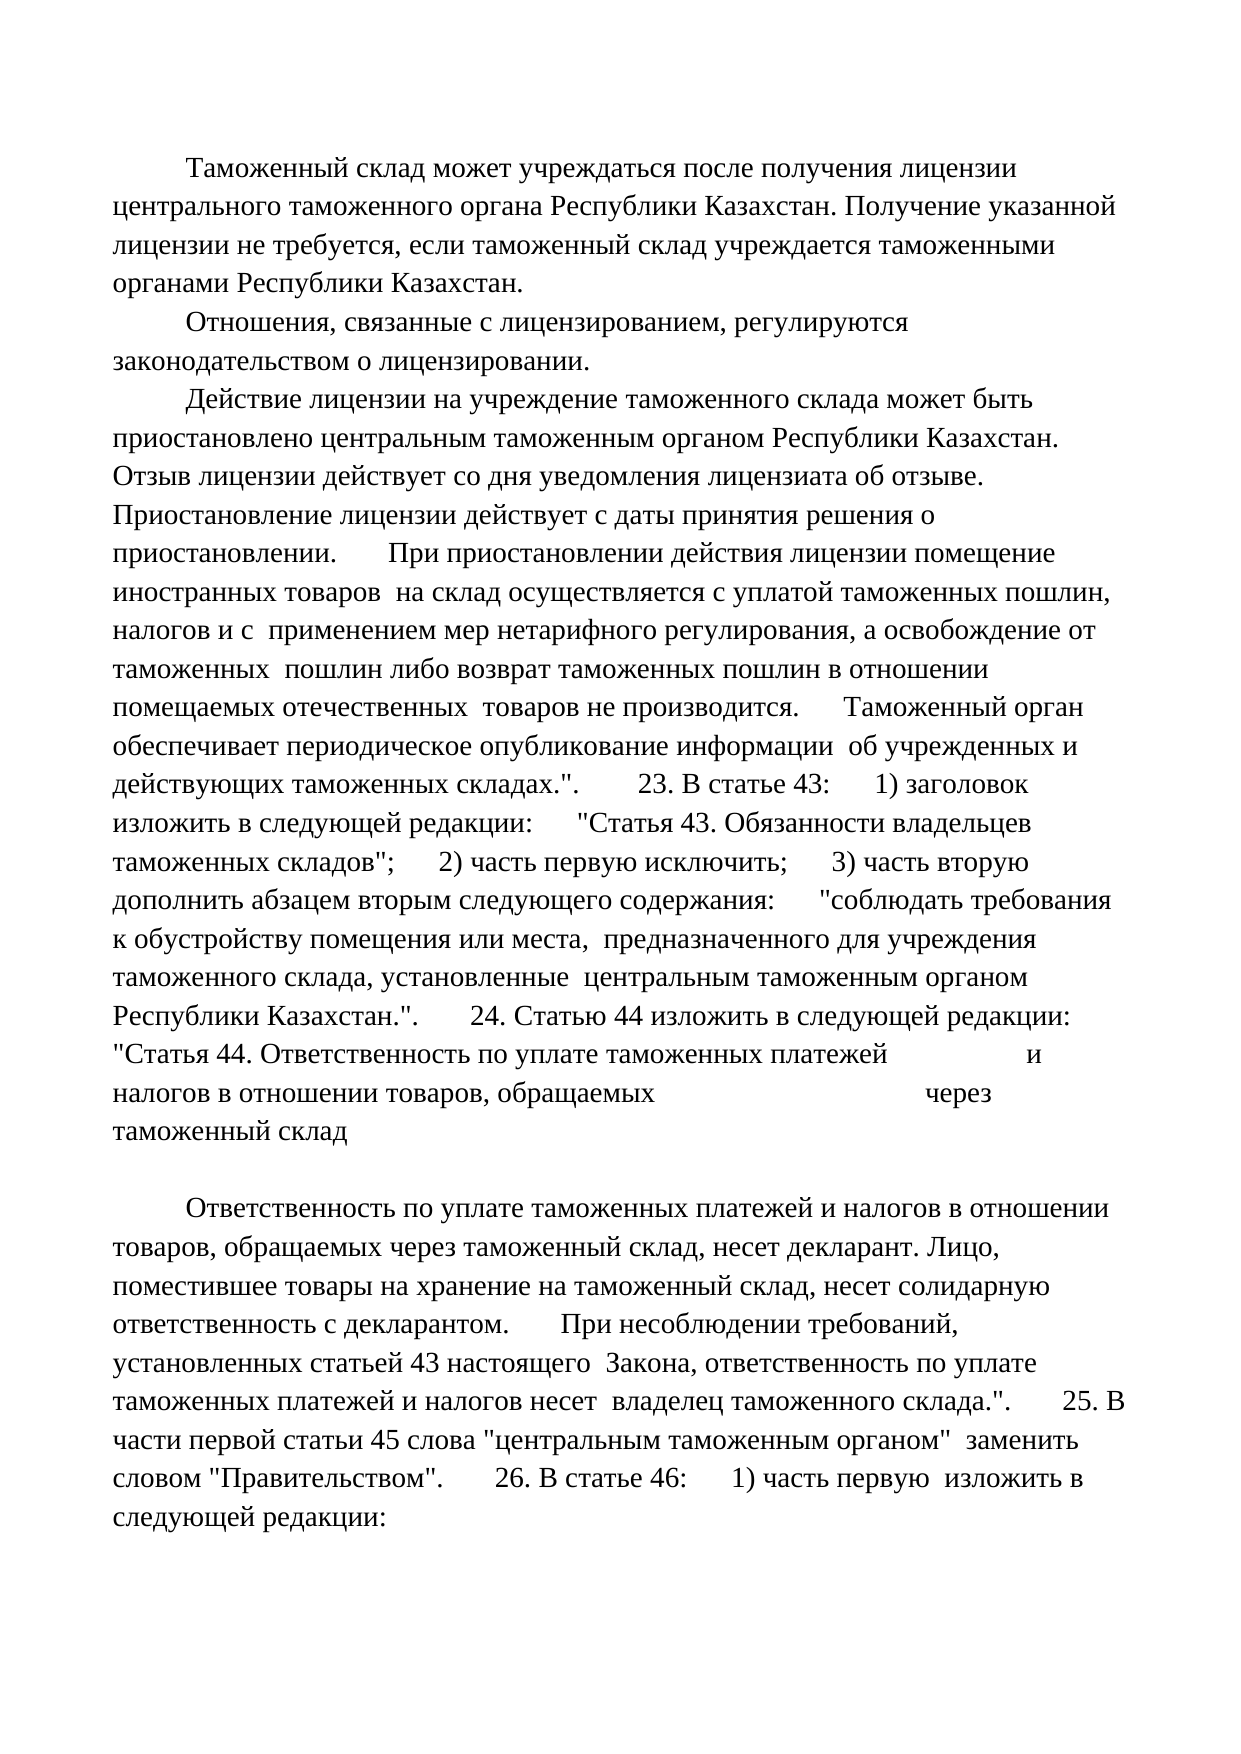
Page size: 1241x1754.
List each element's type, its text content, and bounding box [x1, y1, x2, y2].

text Ответственность по уплате таможенных платежей и налогов в отношении [112, 1152, 1128, 1224]
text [112, 150, 1128, 415]
text товаров, обращаемых через таможенный склад, несет декларант. Лицо, поместившее товары на хранение на таможенный склад, несет солидарную ответственность с декларантом. При несоблюдении требований, установленных статьей 43 настоящего Закона, ответственность по уплате таможенных платежей и налогов несет владелец таможенного склада.". 25. В части первой статьи 45 слова "центральным таможенным органом" заменить словом "Правительством". 26. В статье 46: 1) часть первую изложить в следующей редакции: [112, 1229, 1128, 1532]
text приостановлено центральным таможенным органом Республики Казахстан. Отзыв лицензии действует со дня уведомления лицензиата об отзыве. Приостановление лицензии действует с даты принятия решения о приостановлении. При приостановлении действия лицензии помещение иностранных товаров на склад осуществляется с уплатой таможенных пошлин, налогов и с применением мер нетарифного регулирования, а освобождение от таможенных пошлин либо возврат таможенных пошлин в отношении помещаемых отечественных товаров не производится. Таможенный орган обеспечивает периодическое опубликование информации об учрежденных и действующих таможенных складах.". 23. В статье 43: 1) заголовок изложить в следующей редакции: "Статья 43. Обязанности владельцев таможенных складов"; 2) часть первую исключить; 3) часть вторую дополнить абзацем вторым следующего содержания: "соблюдать требования к обустройству помещения или места, предназначенного для учреждения таможенного склада, установленные центральным таможенным органом Республики Казахстан.". 24. Статью 44 изложить в следующей редакции: "Статья 44. Ответственность по уплате таможенных платежей и налогов в отношении товаров, обращаемых через таможенный склад [112, 420, 1128, 1147]
